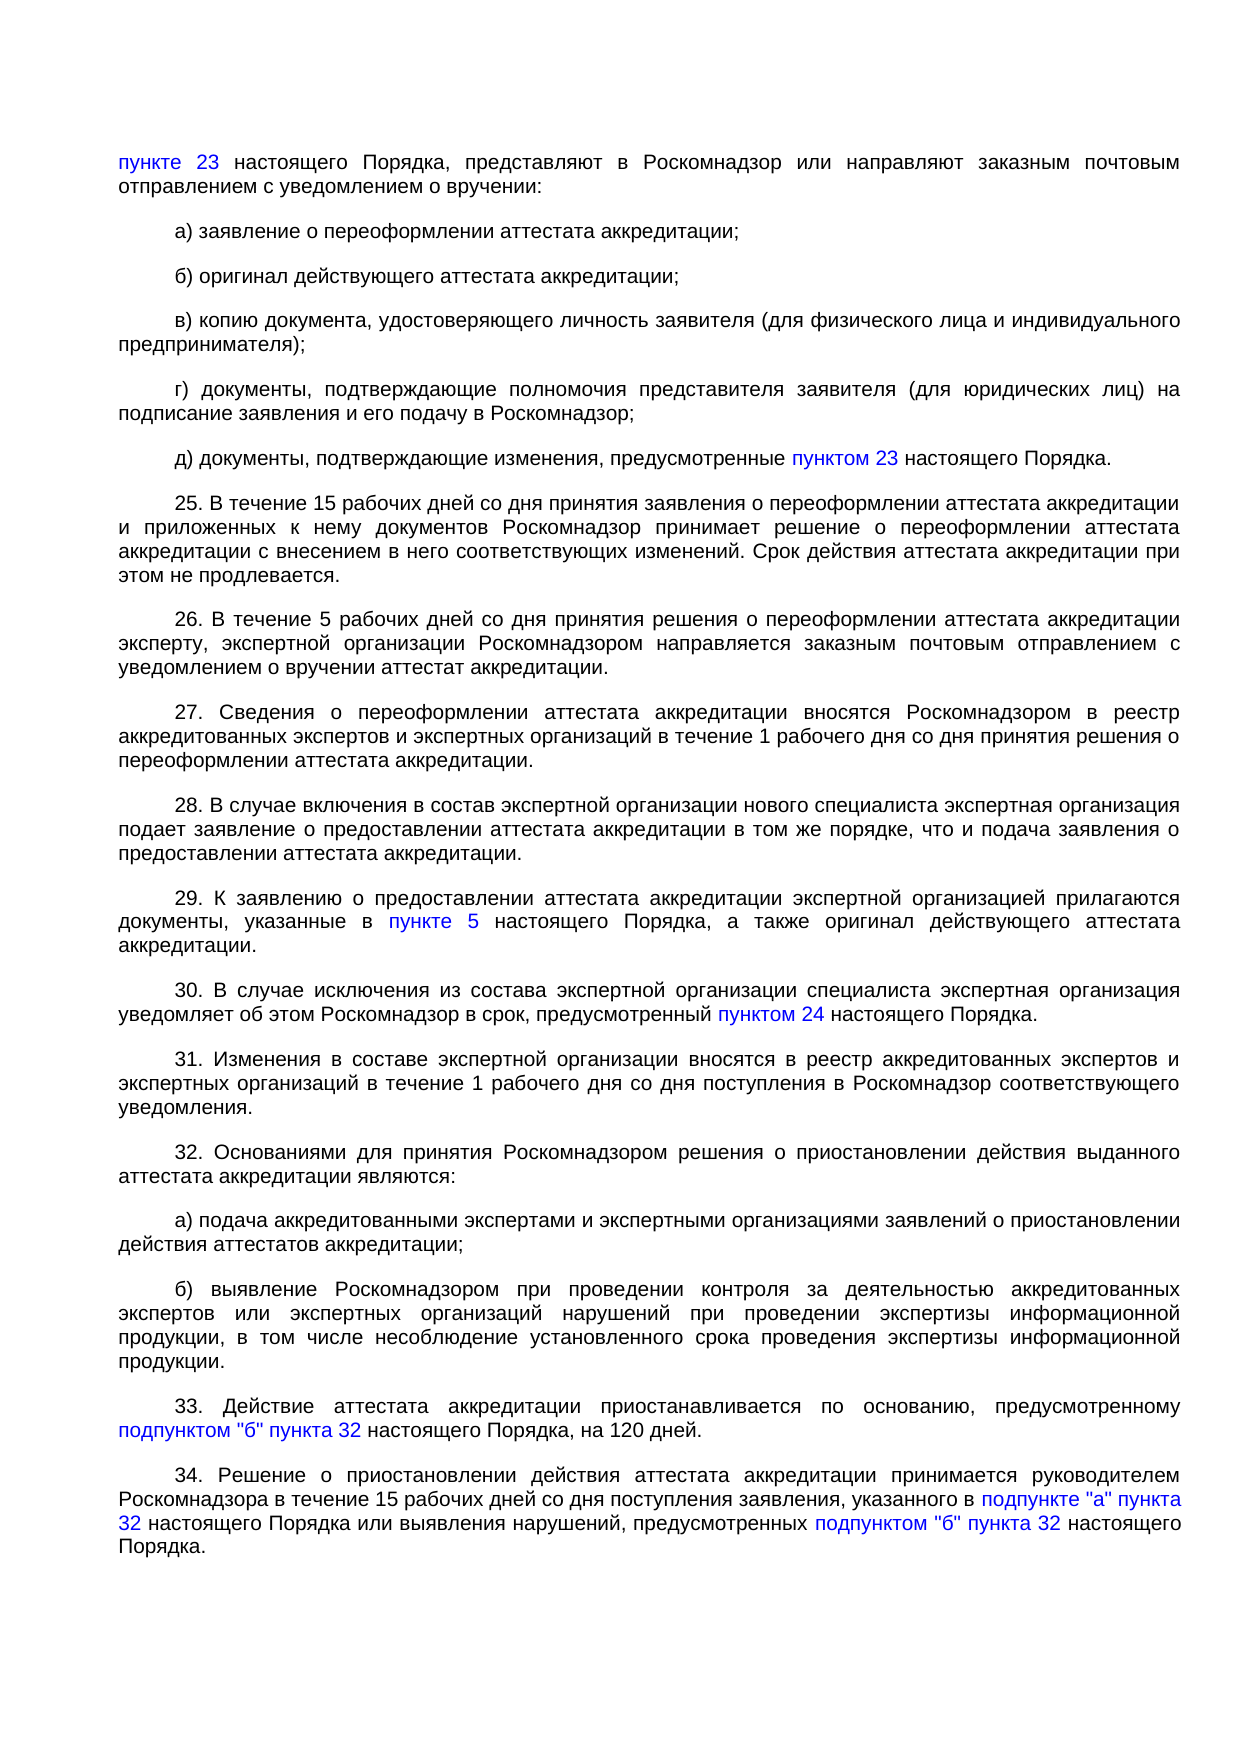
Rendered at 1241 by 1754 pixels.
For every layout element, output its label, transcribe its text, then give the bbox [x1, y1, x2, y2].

text 31. Изменения в составе экспертной организации вносятся в реестр аккредитованных экспертов и экспертных организаций в течение 1 рабочего дня со дня поступления в Роскомнадзор соответствующего уведомления. [118, 1047, 1181, 1119]
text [118, 150, 1181, 198]
text 28. В случае включения в состав экспертной организации нового специалиста экспертная организация подает заявление о предоставлении аттестата аккредитации в том же порядке, что и подача заявления о предоставлении аттестата аккредитации. [118, 793, 1181, 864]
text а) подача аккредитованными экспертами и экспертными организациями заявлений о приостановлении действия аттестатов аккредитации; [118, 1208, 1181, 1256]
text а) заявление о переоформлении аттестата аккредитации; [118, 219, 1181, 243]
text д) документы, подтверждающие изменения, предусмотренные пунктом 23 настоящего Порядка. [118, 446, 1181, 470]
text 34. Решение о приостановлении действия аттестата аккредитации принимается руководителем Роскомнадзора в течение 15 рабочих дней со дня поступления заявления, указанного в подпункте "а" пункта 32 настоящего Порядка или выявления нарушений, предусмотренных подпунктом "б" пункта 32 настоящего Порядка. [118, 1462, 1181, 1558]
text 26. В течение 5 рабочих дней со дня принятия решения о переоформлении аттестата аккредитации эксперту, экспертной организации Роскомнадзором направляется заказным почтовым отправлением с уведомлением о вручении аттестат аккредитации. [118, 607, 1181, 679]
text 30. В случае исключения из состава экспертной организации специалиста экспертная организация уведомляет об этом Роскомнадзор в срок, предусмотренный пунктом 24 настоящего Порядка. [118, 978, 1181, 1026]
text 33. Действие аттестата аккредитации приостанавливается по основанию, предусмотренному подпунктом "б" пункта 32 настоящего Порядка, на 120 дней. [118, 1394, 1181, 1442]
text в) копию документа, удостоверяющего личность заявителя (для физического лица и индивидуального предпринимателя); [118, 308, 1181, 356]
text б) выявление Роскомнадзором при проведении контроля за деятельностью аккредитованных экспертов или экспертных организаций нарушений при проведении экспертизы информационной продукции, в том числе несоблюдение установленного срока проведения экспертизы информационной продукции. [118, 1277, 1181, 1373]
text г) документы, подтверждающие полномочия представителя заявителя (для юридических лиц) на подписание заявления и его подачу в Роскомнадзор; [118, 377, 1181, 425]
text 29. К заявлению о предоставлении аттестата аккредитации экспертной организацией прилагаются документы, указанные в пункте 5 настоящего Порядка, а также оригинал действующего аттестата аккредитации. [118, 885, 1181, 957]
text 25. В течение 15 рабочих дней со дня принятия заявления о переоформлении аттестата аккредитации и приложенных к нему документов Роскомнадзор принимает решение о переоформлении аттестата аккредитации с внесением в него соответствующих изменений. Срок действия аттестата аккредитации при этом не продлевается. [118, 491, 1181, 586]
text 27. Сведения о переоформлении аттестата аккредитации вносятся Роскомнадзором в реестр аккредитованных экспертов и экспертных организаций в течение 1 рабочего дня со дня принятия решения о переоформлении аттестата аккредитации. [118, 700, 1181, 772]
text 32. Основаниями для принятия Роскомнадзором решения о приостановлении действия выданного аттестата аккредитации являются: [118, 1139, 1181, 1187]
text б) оригинал действующего аттестата аккредитации; [118, 263, 1181, 287]
